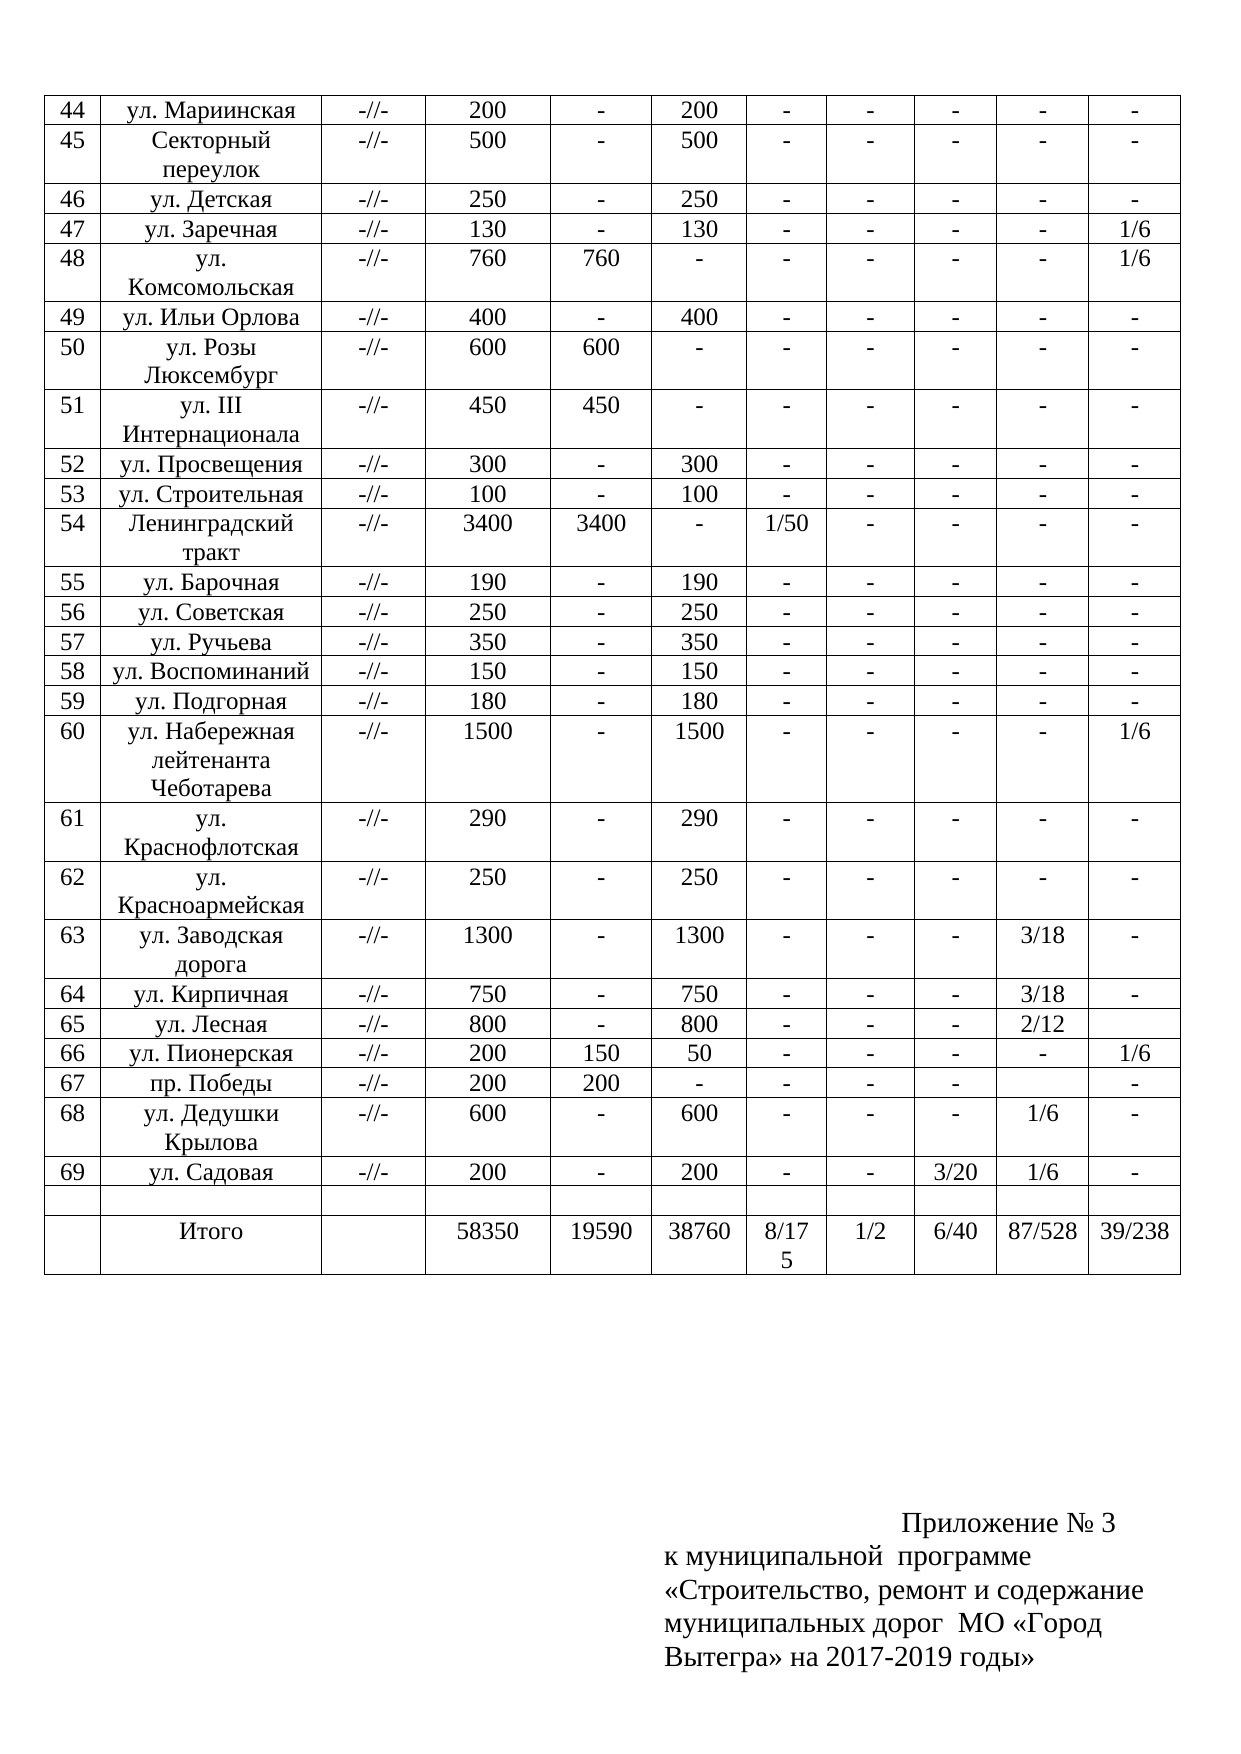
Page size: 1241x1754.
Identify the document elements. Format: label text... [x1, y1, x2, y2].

table_cell - [551, 1098, 651, 1156]
table_cell 1/2 [827, 1216, 914, 1274]
table_cell 51 [45, 390, 100, 448]
table_cell - [827, 184, 914, 213]
table_cell - [652, 390, 746, 448]
table_cell [426, 1186, 550, 1215]
table_cell 760 [551, 244, 651, 301]
table_cell - [997, 332, 1088, 389]
table_cell -//- [322, 449, 425, 478]
table_cell - [997, 686, 1088, 715]
table_cell [45, 1216, 100, 1274]
table_cell ул. Кирпичная [101, 979, 321, 1008]
table_cell [1089, 1186, 1180, 1215]
table_cell 250 [652, 184, 746, 213]
table_cell 44 [45, 96, 100, 124]
table_cell - [551, 862, 651, 919]
table_cell 39/238 [1089, 1216, 1180, 1274]
table_cell 600 [551, 332, 651, 389]
table_cell ул. Мариинская [101, 96, 321, 124]
table_cell - [551, 125, 651, 183]
table_cell - [997, 214, 1088, 242]
table_cell -//- [322, 96, 425, 124]
table_cell - [827, 479, 914, 507]
table_cell - [747, 862, 826, 919]
table_cell [747, 1186, 826, 1215]
table_cell ул. Детская [101, 184, 321, 213]
table_cell 200 [426, 1039, 550, 1067]
table_cell - [652, 509, 746, 566]
table_cell 1/6 [997, 1157, 1088, 1185]
table_cell 58350 [426, 1216, 550, 1274]
table_cell - [827, 597, 914, 626]
table_cell -//- [322, 302, 425, 331]
table_cell 57 [45, 627, 100, 655]
table_cell -//- [322, 627, 425, 655]
table_cell -//- [322, 716, 425, 802]
table_cell [1089, 1009, 1180, 1037]
table_cell - [827, 390, 914, 448]
table_cell ул. Заводская дорога [101, 920, 321, 978]
table_cell 250 [426, 597, 550, 626]
table_cell - [1089, 979, 1180, 1008]
table_cell - [1089, 125, 1180, 183]
table_cell - [652, 1068, 746, 1097]
table_cell 200 [426, 96, 550, 124]
table_cell 300 [426, 449, 550, 478]
table_cell Ленинградский тракт [101, 509, 321, 566]
table_cell - [827, 567, 914, 596]
table_cell 100 [426, 479, 550, 507]
table_cell - [747, 1098, 826, 1156]
table_cell - [827, 509, 914, 566]
table_cell - [1089, 332, 1180, 389]
table_cell ул. Просвещения [101, 449, 321, 478]
table_cell - [915, 716, 996, 802]
table_cell 200 [426, 1157, 550, 1185]
table_cell -//- [322, 1157, 425, 1185]
table_cell - [551, 803, 651, 861]
table_cell 60 [45, 716, 100, 802]
table_cell ул. Ильи Орлова [101, 302, 321, 331]
table_cell - [915, 479, 996, 507]
table_cell [915, 1186, 996, 1215]
table_cell 200 [551, 1068, 651, 1097]
table_cell 1/6 [1089, 214, 1180, 242]
table_cell 200 [426, 1068, 550, 1097]
table_cell - [1089, 1098, 1180, 1156]
table_cell - [827, 803, 914, 861]
table_cell [997, 1068, 1088, 1097]
table_cell 2/12 [997, 1009, 1088, 1037]
table_cell - [997, 302, 1088, 331]
table_cell - [747, 627, 826, 655]
table_cell 290 [652, 803, 746, 861]
table_cell [101, 1186, 321, 1215]
table_cell 760 [426, 244, 550, 301]
table_cell 450 [426, 390, 550, 448]
table_cell -//- [322, 184, 425, 213]
table_cell 67 [45, 1068, 100, 1097]
table_cell 130 [652, 214, 746, 242]
table_cell - [747, 184, 826, 213]
table_cell - [997, 479, 1088, 507]
table_cell - [915, 1098, 996, 1156]
table_cell - [1089, 920, 1180, 978]
table_cell ул. Краснофлотская [101, 803, 321, 861]
table_cell - [1089, 597, 1180, 626]
table_cell - [747, 332, 826, 389]
table_cell 600 [426, 332, 550, 389]
table_cell -//- [322, 862, 425, 919]
table_cell - [747, 1009, 826, 1037]
table_cell - [747, 920, 826, 978]
table_cell - [827, 1098, 914, 1156]
table_cell - [827, 244, 914, 301]
table_cell - [1089, 1068, 1180, 1097]
table_cell -//- [322, 1068, 425, 1097]
table_cell - [747, 214, 826, 242]
table_cell 1/6 [1089, 244, 1180, 301]
table_cell - [827, 449, 914, 478]
table_cell -//- [322, 686, 425, 715]
table_cell [45, 1186, 100, 1215]
table_cell 800 [652, 1009, 746, 1037]
table_cell -//- [322, 332, 425, 389]
table_cell 46 [45, 184, 100, 213]
table_cell 53 [45, 479, 100, 507]
table_cell - [747, 716, 826, 802]
table_cell - [997, 803, 1088, 861]
table_cell - [1089, 862, 1180, 919]
table_cell - [1089, 509, 1180, 566]
table_cell 600 [426, 1098, 550, 1156]
table_cell - [747, 686, 826, 715]
table_cell - [997, 184, 1088, 213]
table_cell - [827, 627, 914, 655]
table_cell - [997, 862, 1088, 919]
table_cell - [747, 803, 826, 861]
table_cell 3/18 [997, 979, 1088, 1008]
table_cell - [747, 479, 826, 507]
table_cell - [827, 862, 914, 919]
table_cell 1/6 [1089, 716, 1180, 802]
table_cell ул. Красноармейская [101, 862, 321, 919]
table_cell 6/40 [915, 1216, 996, 1274]
table_cell -//- [322, 479, 425, 507]
table_cell пр. Победы [101, 1068, 321, 1097]
table_cell 38760 [652, 1216, 746, 1274]
table_cell -//- [322, 1009, 425, 1037]
table_cell - [551, 716, 651, 802]
table_cell - [652, 332, 746, 389]
table_cell - [997, 96, 1088, 124]
table_cell [322, 1186, 425, 1215]
table_cell 1/50 [747, 509, 826, 566]
table_cell - [997, 597, 1088, 626]
table_cell 250 [652, 597, 746, 626]
table_cell - [997, 449, 1088, 478]
table_cell 62 [45, 862, 100, 919]
table_cell - [997, 656, 1088, 685]
table_cell 200 [652, 1157, 746, 1185]
table_cell 56 [45, 597, 100, 626]
table_cell 200 [652, 96, 746, 124]
table_cell 500 [426, 125, 550, 183]
table_cell 150 [426, 656, 550, 685]
table_cell 150 [652, 656, 746, 685]
table_cell - [1089, 479, 1180, 507]
table_cell 250 [652, 862, 746, 919]
table_cell 47 [45, 214, 100, 242]
table_cell - [915, 214, 996, 242]
table_cell - [915, 862, 996, 919]
table_cell 3/18 [997, 920, 1088, 978]
table_cell 300 [652, 449, 746, 478]
table_cell - [915, 979, 996, 1008]
table_cell 49 [45, 302, 100, 331]
table_cell 250 [426, 184, 550, 213]
table_cell - [1089, 656, 1180, 685]
table_cell 400 [426, 302, 550, 331]
table_cell - [652, 244, 746, 301]
table_cell - [915, 332, 996, 389]
table_cell - [551, 597, 651, 626]
table_cell -//- [322, 125, 425, 183]
table_cell 1500 [426, 716, 550, 802]
table_cell - [551, 656, 651, 685]
table_cell - [747, 979, 826, 1008]
table_cell - [551, 449, 651, 478]
table_cell - [827, 1068, 914, 1097]
table_cell -//- [322, 214, 425, 242]
table_cell 3400 [426, 509, 550, 566]
table_cell 350 [426, 627, 550, 655]
table_cell -//- [322, 244, 425, 301]
table_cell ул. Ручьева [101, 627, 321, 655]
table_cell 250 [426, 862, 550, 919]
table_cell -//- [322, 509, 425, 566]
table_cell ул. III Интернационала [101, 390, 321, 448]
table_cell 450 [551, 390, 651, 448]
table_cell - [1089, 184, 1180, 213]
table_cell 8/175 [747, 1216, 826, 1274]
table_cell - [997, 716, 1088, 802]
table_cell 1500 [652, 716, 746, 802]
table_cell - [915, 1068, 996, 1097]
table_cell - [747, 656, 826, 685]
table_cell Итого [101, 1216, 321, 1274]
table_cell - [1089, 96, 1180, 124]
table_cell 66 [45, 1039, 100, 1067]
table_cell - [1089, 803, 1180, 861]
table_cell -//- [322, 1039, 425, 1067]
table_cell 800 [426, 1009, 550, 1037]
table_cell - [551, 184, 651, 213]
table_cell 50 [652, 1039, 746, 1067]
table_cell 61 [45, 803, 100, 861]
table_cell 100 [652, 479, 746, 507]
table_cell -//- [322, 390, 425, 448]
table_cell - [915, 686, 996, 715]
table_cell [652, 1186, 746, 1215]
table_cell - [997, 567, 1088, 596]
table_cell 1/6 [1089, 1039, 1180, 1067]
table_cell 350 [652, 627, 746, 655]
table_cell ул. Барочная [101, 567, 321, 596]
table_cell - [551, 214, 651, 242]
table_cell - [997, 125, 1088, 183]
table_cell - [551, 979, 651, 1008]
table_cell - [915, 567, 996, 596]
table_cell 190 [652, 567, 746, 596]
table_cell 58 [45, 656, 100, 685]
table_cell - [747, 96, 826, 124]
table_cell 52 [45, 449, 100, 478]
table_cell 55 [45, 567, 100, 596]
table_cell ул. Подгорная [101, 686, 321, 715]
table_cell [551, 1186, 651, 1215]
table_cell 59 [45, 686, 100, 715]
table_cell ул. Комсомольская [101, 244, 321, 301]
table_cell - [827, 125, 914, 183]
table_cell - [747, 449, 826, 478]
table_cell - [997, 390, 1088, 448]
table_cell - [915, 390, 996, 448]
table_cell 180 [652, 686, 746, 715]
table_cell - [551, 1157, 651, 1185]
table_cell - [551, 920, 651, 978]
table_cell - [915, 244, 996, 301]
table_cell - [827, 214, 914, 242]
table_cell - [827, 716, 914, 802]
table_cell - [1089, 567, 1180, 596]
table_cell - [551, 686, 651, 715]
table_cell - [915, 803, 996, 861]
table_cell 500 [652, 125, 746, 183]
table_cell 150 [551, 1039, 651, 1067]
table_cell 190 [426, 567, 550, 596]
table_cell - [747, 1157, 826, 1185]
table_cell - [997, 627, 1088, 655]
table_cell - [747, 1068, 826, 1097]
table_cell 130 [426, 214, 550, 242]
table_cell -//- [322, 803, 425, 861]
table_cell 180 [426, 686, 550, 715]
table_cell [322, 1216, 425, 1274]
table_cell 290 [426, 803, 550, 861]
table_cell - [747, 125, 826, 183]
table_cell 48 [45, 244, 100, 301]
table_cell ул. Заречная [101, 214, 321, 242]
text к муниципальной программе «Строительство, ремонт и содержание муниципальных дорог МО «Город Вытегра» на 2017-2019 годы» [148, 1538, 1169, 1672]
table_cell - [747, 302, 826, 331]
table_cell - [827, 1157, 914, 1185]
table_cell -//- [322, 920, 425, 978]
table_cell - [915, 1039, 996, 1067]
table_cell - [1089, 390, 1180, 448]
table_cell - [827, 979, 914, 1008]
table_cell ул. Строительная [101, 479, 321, 507]
table_cell - [915, 597, 996, 626]
table_cell 45 [45, 125, 100, 183]
table_cell 1300 [426, 920, 550, 978]
table_cell 65 [45, 1009, 100, 1037]
table_cell - [915, 627, 996, 655]
table_cell - [915, 184, 996, 213]
table_cell - [997, 1039, 1088, 1067]
table_cell 87/528 [997, 1216, 1088, 1274]
table_cell - [551, 302, 651, 331]
table_cell - [915, 302, 996, 331]
table_cell - [915, 125, 996, 183]
table_cell - [827, 656, 914, 685]
table_cell - [827, 332, 914, 389]
table_cell 750 [652, 979, 746, 1008]
table_cell - [747, 567, 826, 596]
table_cell - [827, 920, 914, 978]
table_cell -//- [322, 656, 425, 685]
table_cell - [747, 244, 826, 301]
table_cell 3400 [551, 509, 651, 566]
table_cell -//- [322, 1098, 425, 1156]
table_cell -//- [322, 979, 425, 1008]
table_cell - [827, 686, 914, 715]
table_cell - [551, 479, 651, 507]
table_cell Секторный переулок [101, 125, 321, 183]
table_cell - [551, 627, 651, 655]
table_cell - [747, 390, 826, 448]
table_cell ул. Розы Люксембург [101, 332, 321, 389]
table_cell - [827, 1039, 914, 1067]
table_cell 600 [652, 1098, 746, 1156]
text Приложение № 3 [148, 1505, 1169, 1538]
table_cell - [1089, 627, 1180, 655]
table_cell 50 [45, 332, 100, 389]
table_cell - [551, 1009, 651, 1037]
table_cell - [915, 656, 996, 685]
table_cell ул. Лесная [101, 1009, 321, 1037]
table_cell 63 [45, 920, 100, 978]
table_cell 68 [45, 1098, 100, 1156]
table_cell - [1089, 302, 1180, 331]
table_cell - [1089, 1157, 1180, 1185]
table_cell ул. Садовая [101, 1157, 321, 1185]
table_cell - [997, 509, 1088, 566]
table_cell - [915, 96, 996, 124]
table_cell - [1089, 686, 1180, 715]
table_cell 19590 [551, 1216, 651, 1274]
table_cell -//- [322, 597, 425, 626]
table_cell 3/20 [915, 1157, 996, 1185]
table_cell - [747, 597, 826, 626]
table_cell ул. Дедушки Крылова [101, 1098, 321, 1156]
table_cell [827, 1186, 914, 1215]
table_cell - [915, 509, 996, 566]
table_cell 1/6 [997, 1098, 1088, 1156]
table_cell 400 [652, 302, 746, 331]
table_cell -//- [322, 567, 425, 596]
table_cell - [827, 96, 914, 124]
table_cell - [747, 1039, 826, 1067]
table_cell ул. Советская [101, 597, 321, 626]
table_cell 54 [45, 509, 100, 566]
table_cell 1300 [652, 920, 746, 978]
table_cell - [915, 449, 996, 478]
table_cell - [551, 567, 651, 596]
table_cell 750 [426, 979, 550, 1008]
table_cell - [827, 302, 914, 331]
table_cell - [551, 96, 651, 124]
table_cell - [997, 244, 1088, 301]
table_cell - [915, 1009, 996, 1037]
table_cell - [827, 1009, 914, 1037]
table_cell [997, 1186, 1088, 1215]
table_cell - [1089, 449, 1180, 478]
table_cell - [915, 920, 996, 978]
table_cell ул. Воспоминаний [101, 656, 321, 685]
table_cell ул. Пионерская [101, 1039, 321, 1067]
table_cell 64 [45, 979, 100, 1008]
table_cell ул. Набережная лейтенанта Чеботарева [101, 716, 321, 802]
table_cell 69 [45, 1157, 100, 1185]
